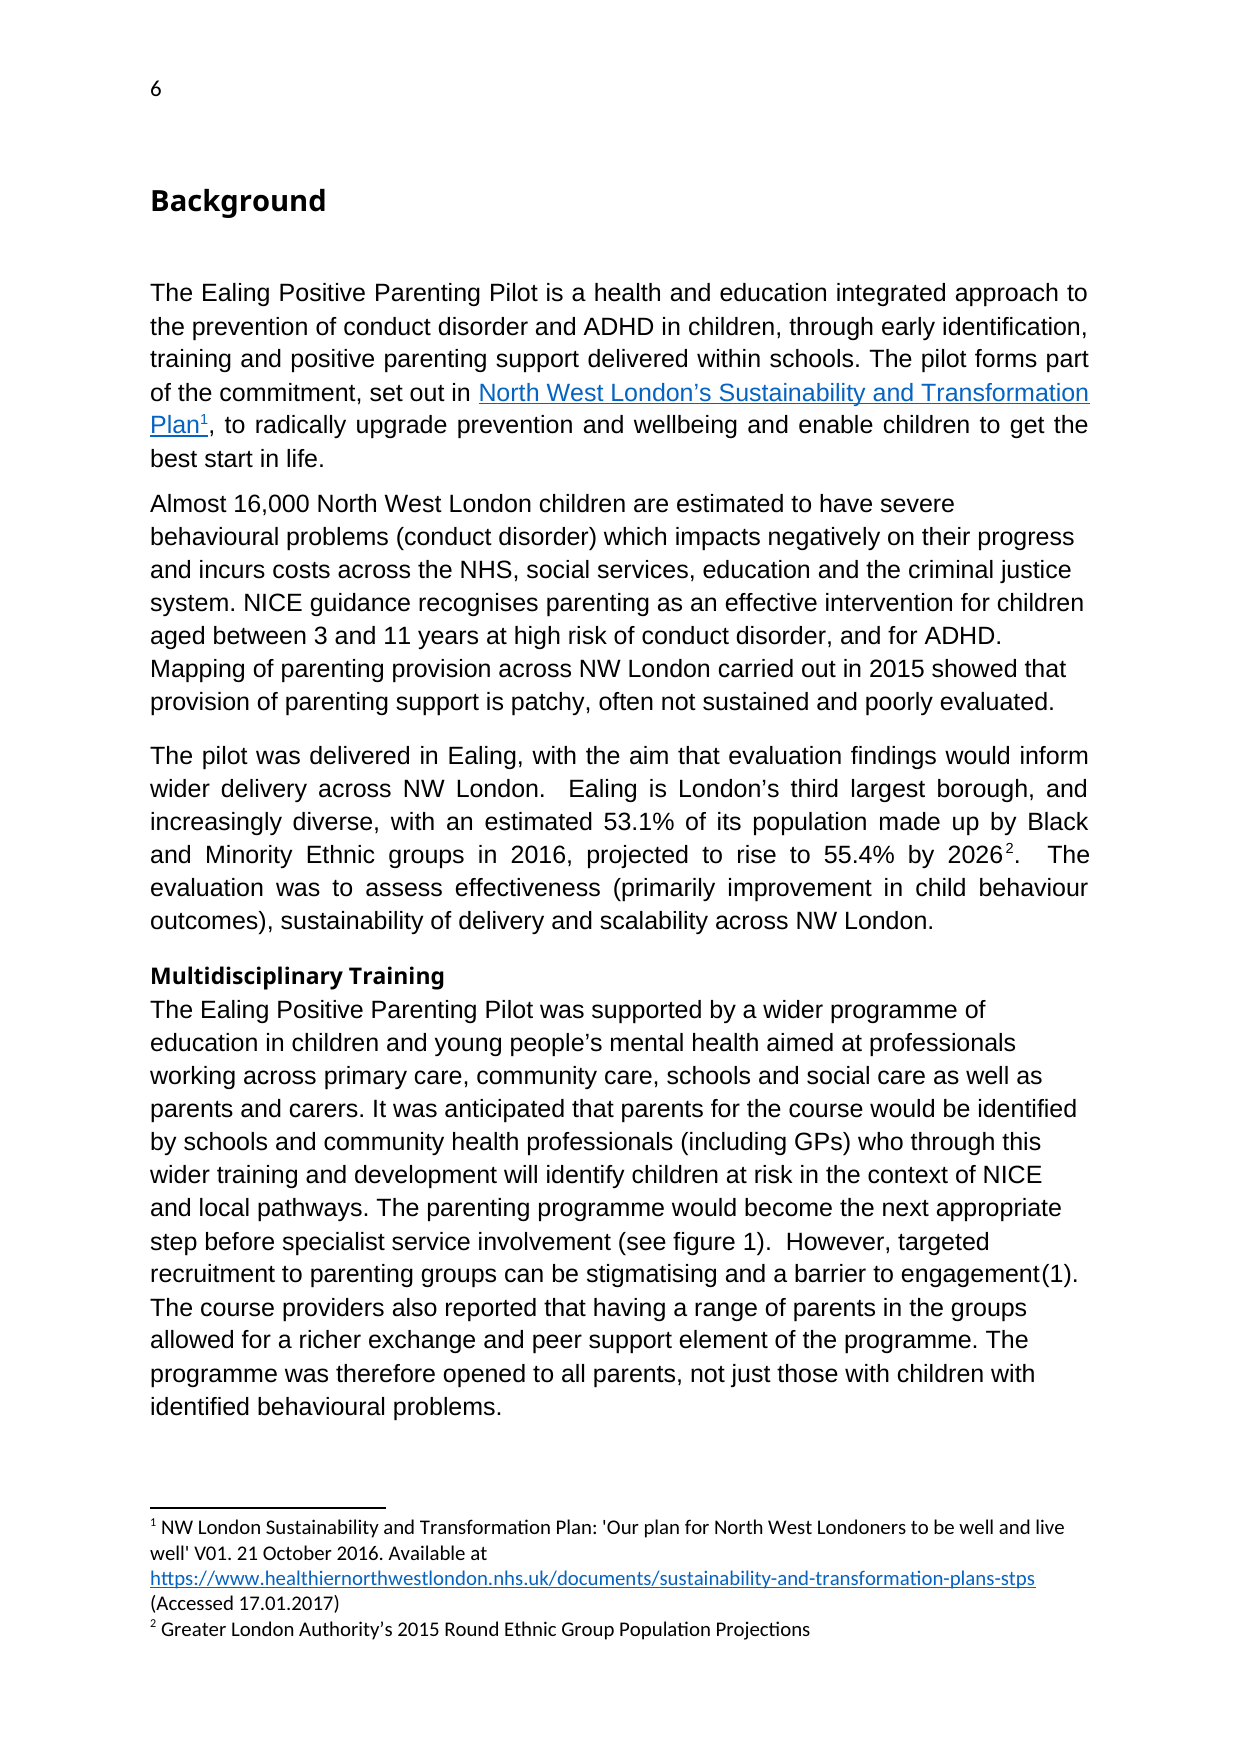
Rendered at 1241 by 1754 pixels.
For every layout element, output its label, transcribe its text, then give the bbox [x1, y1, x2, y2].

subtitle Multidisciplinary Training [150, 960, 1090, 991]
text The Ealing Positive Parenting Pilot is a health and education integrated approach to the prevention of conduct disorder and ADHD in children, through early identification, training and positive parenting support delivered within schools. The pilot forms part of the commitment, set out in North West London’s Sustainability and Transformation Plan, to radically upgrade prevention and wellbeing and enable children to get the best start in life. [150, 278, 1090, 472]
subtitle Background [150, 180, 1090, 219]
text Almost 16,000 North West London children are estimated to have severe behavioural problems (conduct disorder) which impacts negatively on their progress and incurs costs across the NHS, social services, education and the criminal justice system. NICE guidance recognises parenting as an effective intervention for children aged between 3 and 11 years at high risk of conduct disorder, and for ADHD. Mapping of parenting provision across NW London carried out in 2015 showed that provision of parenting support is patchy, often not sustained and poorly evaluated. [150, 489, 1090, 716]
text The pilot was delivered in Ealing, with the aim that evaluation findings would inform wider delivery across NW London. Ealing is London’s third largest borough, and increasingly diverse, with an estimated 53.1% of its population made up by Black and Minority Ethnic groups in 2016, projected to rise to 55.4% by 2026. The evaluation was to assess effectiveness (primarily improvement in child behaviour outcomes), sustainability of delivery and scalability across NW London. [150, 741, 1090, 935]
text The Ealing Positive Parenting Pilot was supported by a wider programme of education in children and young people’s mental health aimed at professionals working across primary care, community care, schools and social care as well as parents and carers. It was anticipated that parents for the course would be identified by schools and community health professionals (including GPs) who through this wider training and development will identify children at risk in the context of NICE and local pathways. The parenting programme would become the next appropriate step before specialist service involvement (see figure 1). However, targeted recruitment to parenting groups can be stigmatising and a barrier to engagement(1). The course providers also reported that having a range of parents in the groups allowed for a richer exchange and peer support element of the programme. The programme was therefore opened to all parents, not just those with children with identified behavioural problems. [150, 995, 1090, 1420]
